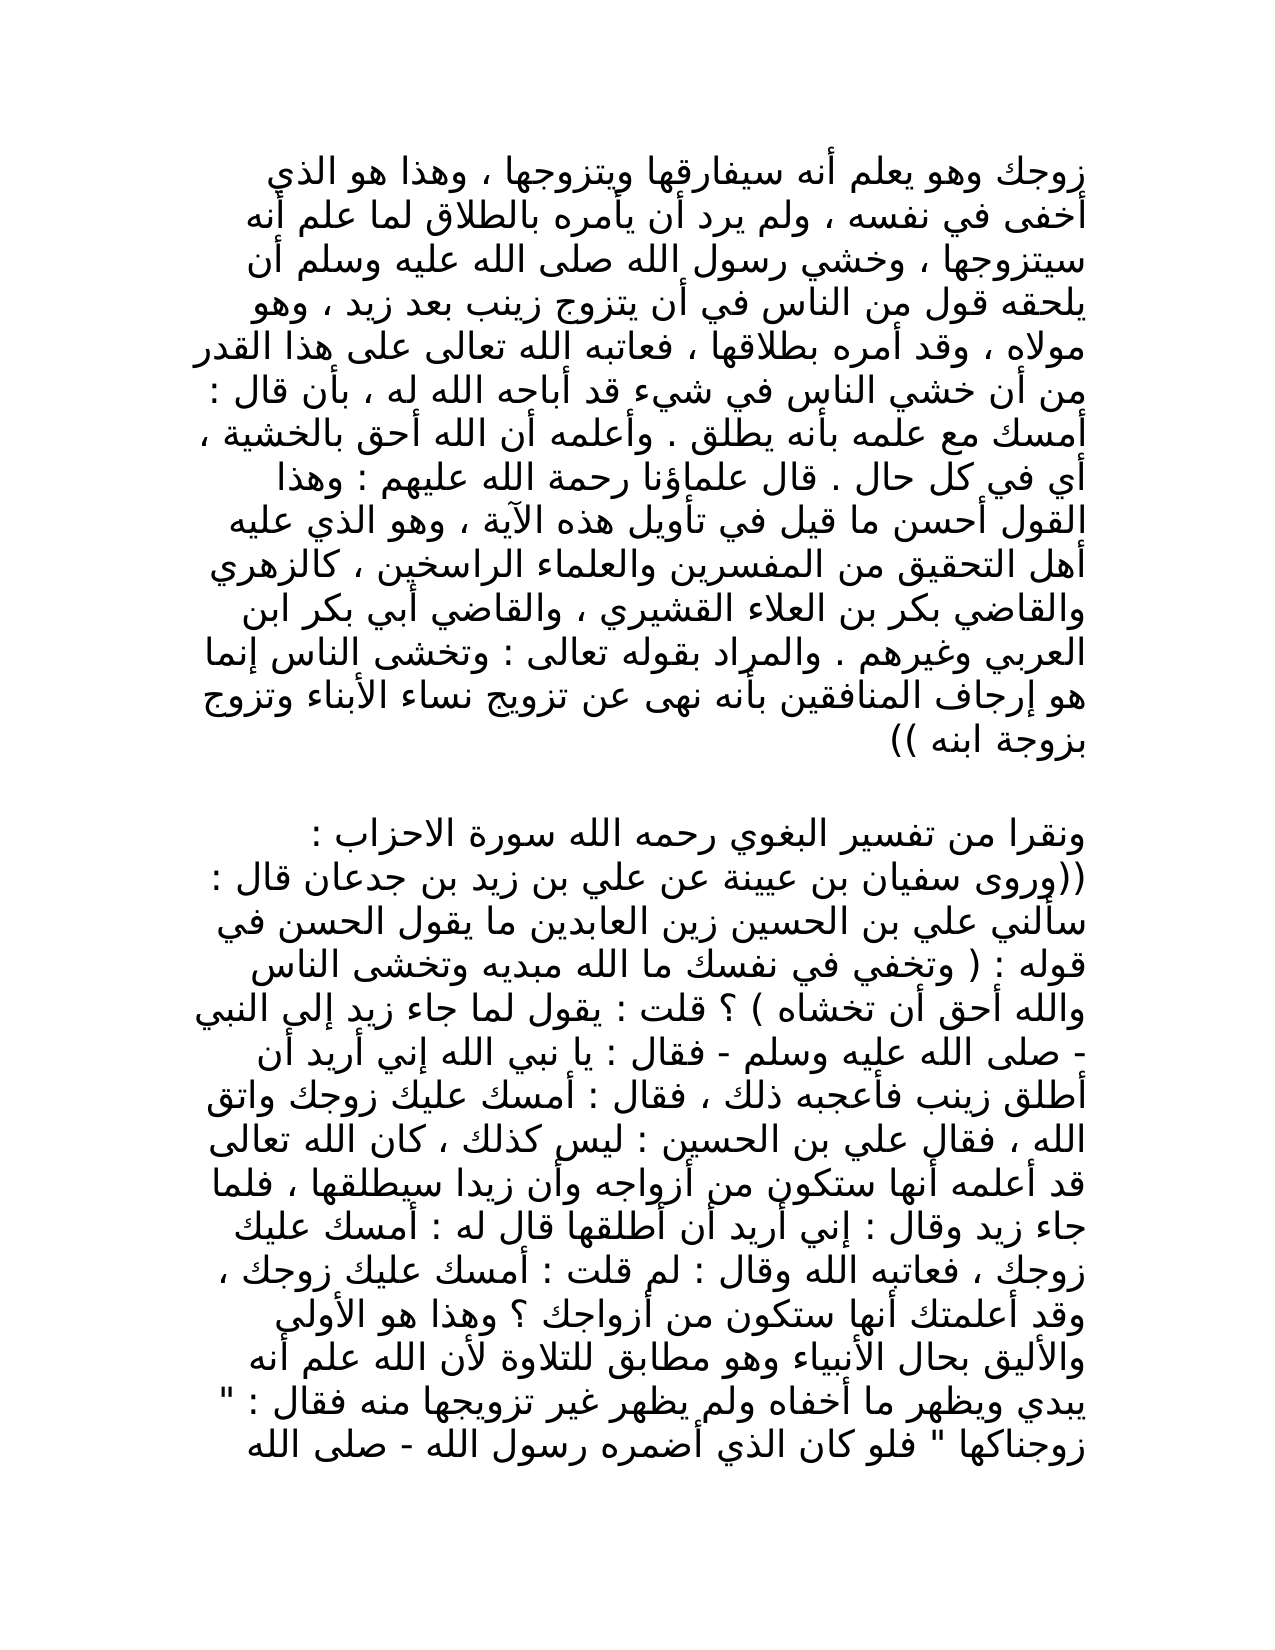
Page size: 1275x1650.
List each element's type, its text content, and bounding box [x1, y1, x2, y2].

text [187, 150, 1087, 761]
text ونقرا من تفسير البغوي رحمه الله سورة الاحزاب : [187, 812, 1087, 856]
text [187, 856, 1087, 1467]
